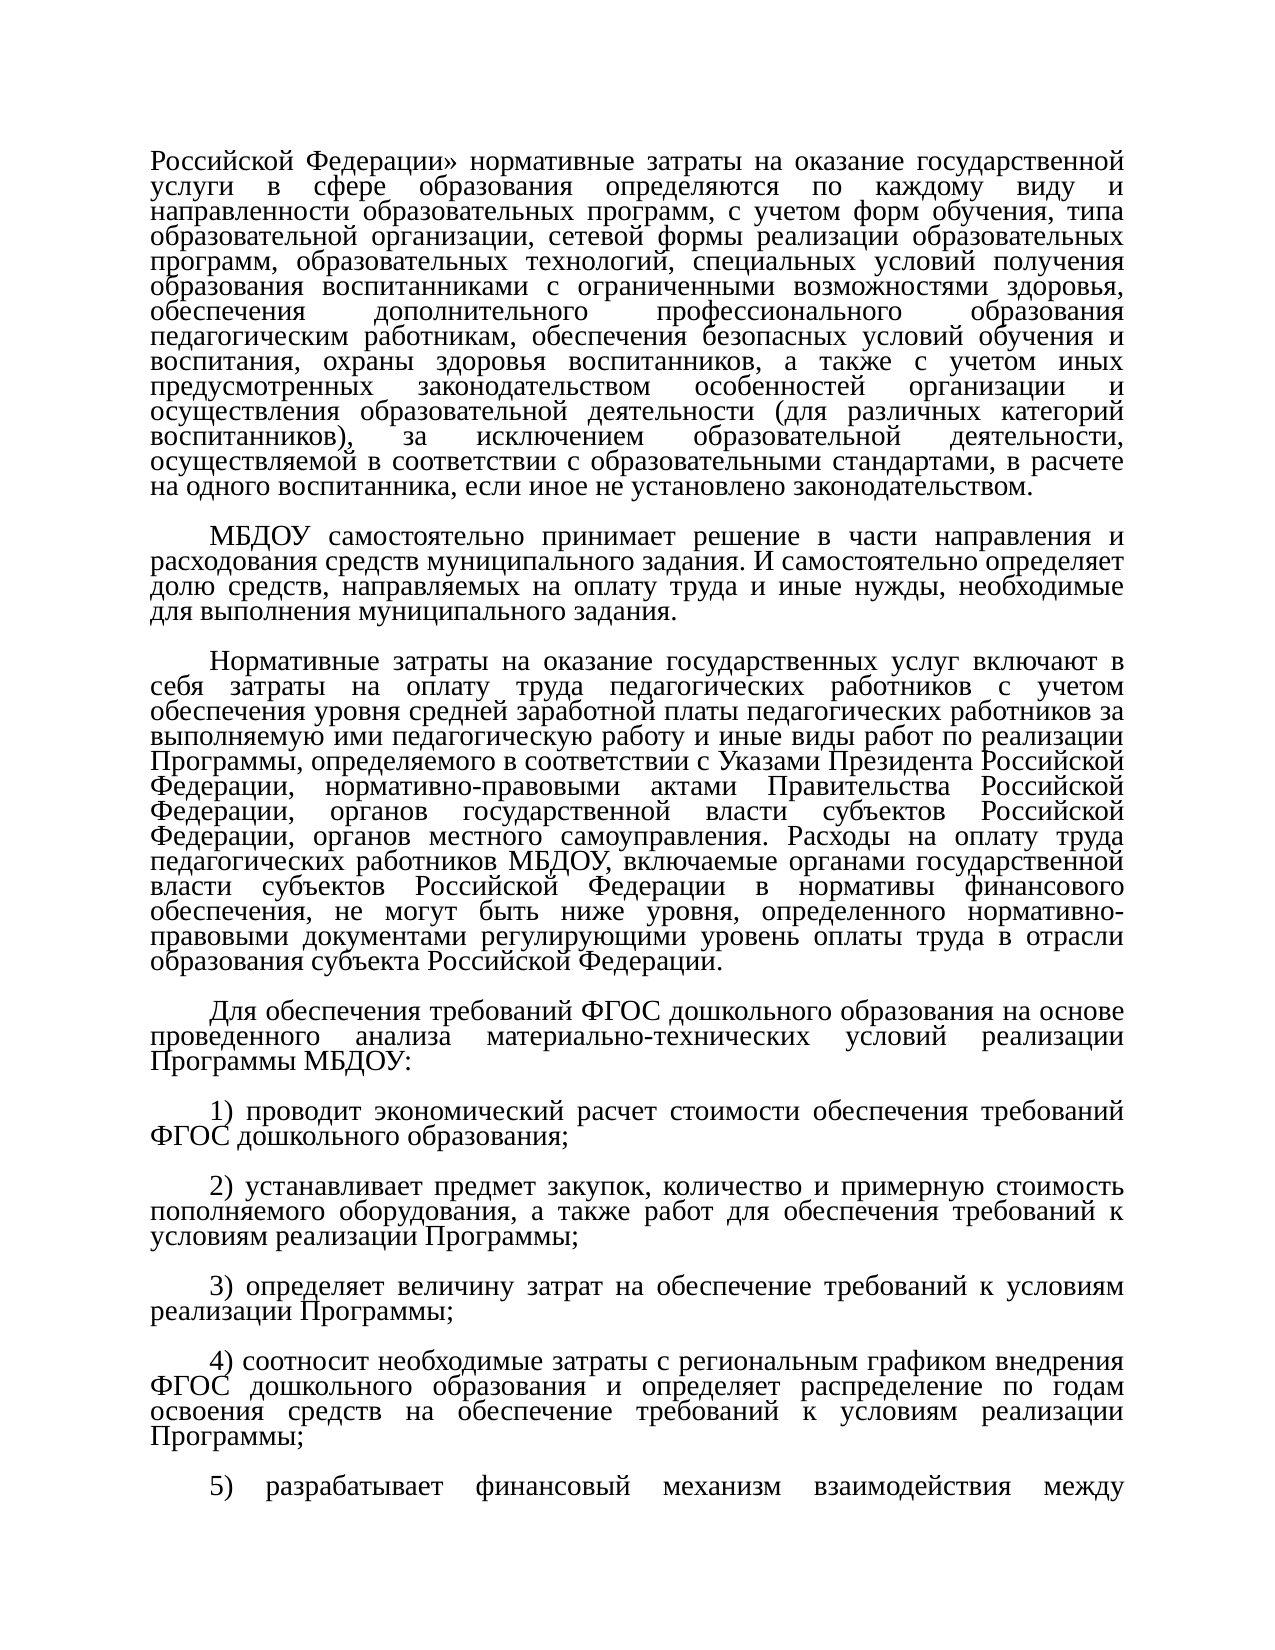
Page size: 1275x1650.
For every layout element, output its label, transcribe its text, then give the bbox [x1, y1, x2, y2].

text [150, 150, 1125, 500]
text 2) устанавливает предмет закупок, количество и примерную стоимость пополняемого оборудования, а также работ для обеспечения требований к условиям реализации Программы; [150, 1175, 1125, 1250]
text 4) соотносит необходимые затраты с региональным графиком внедрения ФГОС дошкольного образования и определяет распределение по годам освоения средств на обеспечение требований к условиям реализации Программы; [150, 1350, 1125, 1450]
text 1) проводит экономический расчет стоимости обеспечения требований ФГОС дошкольного образования; [150, 1100, 1125, 1150]
text Для обеспечения требований ФГОС дошкольного образования на основе проведенного анализа материально-технических условий реализации Программы МБДОУ: [150, 1000, 1125, 1075]
text МБДОУ самостоятельно принимает решение в части направления и расходования средств муниципального задания. И самостоятельно определяет долю средств, направляемых на оплату труда и иные нужды, необходимые для выполнения муниципального задания. [150, 525, 1125, 625]
text Нормативные затраты на оказание государственных услуг включают в себя затраты на оплату труда педагогических работников с учетом обеспечения уровня средней заработной платы педагогических работников за выполняемую ими педагогическую работу и иные виды работ по реализации Программы, определяемого в соответствии с Указами Президента Российской Федерации, нормативно-правовыми актами Правительства Российской Федерации, органов государственной власти субъектов Российской Федерации, органов местного самоуправления. Расходы на оплату труда педагогических работников МБДОУ, включаемые органами государственной власти субъектов Российской Федерации в нормативы финансового обеспечения, не могут быть ниже уровня, определенного нормативно-правовыми документами регулирующими уровень оплаты труда в отрасли образования субъекта Российской Федерации. [150, 650, 1125, 975]
text 3) определяет величину затрат на обеспечение требований к условиям реализации Программы; [150, 1275, 1125, 1325]
